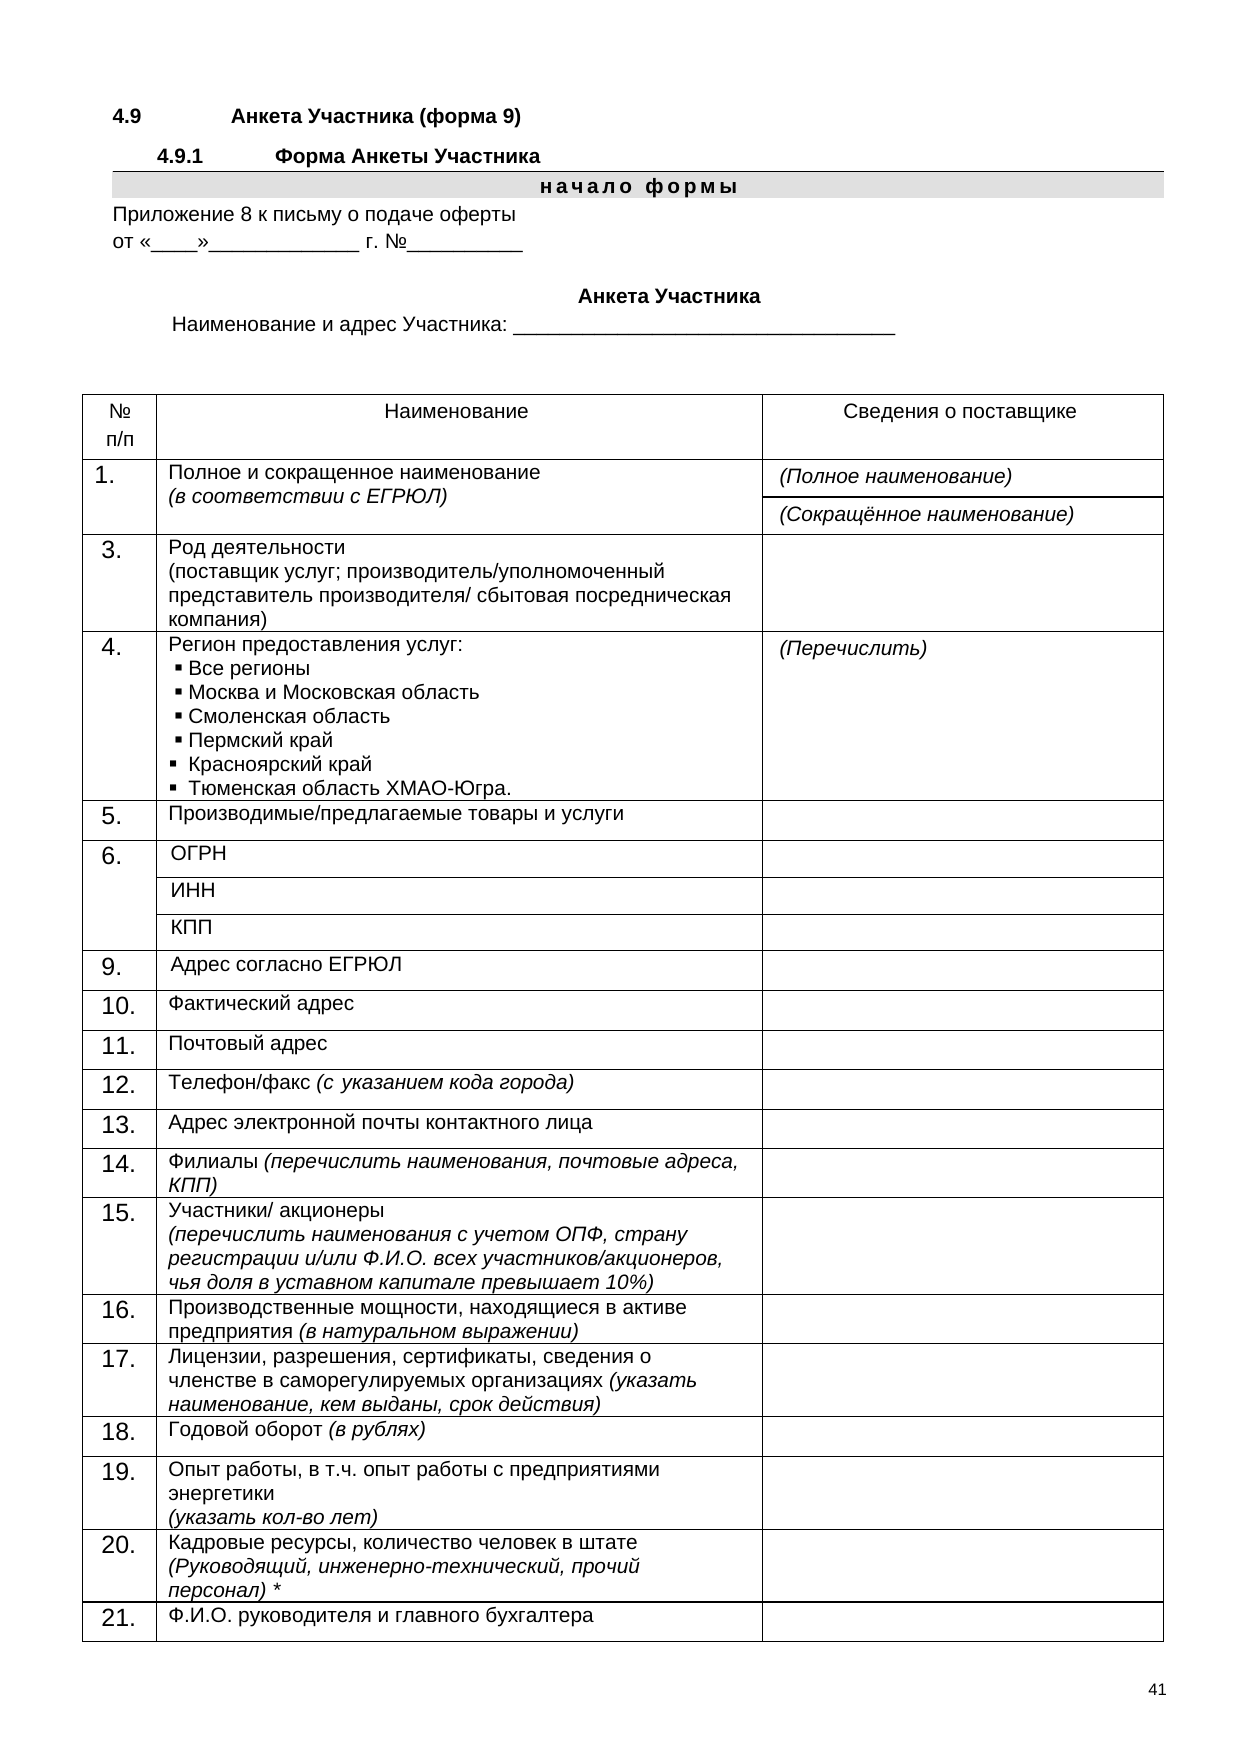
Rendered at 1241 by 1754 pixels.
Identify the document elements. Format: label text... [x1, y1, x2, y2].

table_cell Адрес согласно ЕГРЮЛ [157, 951, 762, 990]
table_cell [763, 951, 1163, 990]
table_cell [763, 1344, 1163, 1416]
table_cell [83, 991, 156, 1029]
table_cell [763, 915, 1163, 950]
table_header № п/п [83, 395, 156, 459]
text Форма Анкеты Участника [157, 143, 1167, 167]
table_cell [763, 878, 1163, 913]
text начало формы [112, 172, 1164, 198]
table_cell Ф.И.О. руководителя и главного бухгалтера [157, 1603, 762, 1641]
table_cell (Перечислить) [763, 632, 1163, 800]
table_cell [763, 1110, 1163, 1148]
table_cell [763, 535, 1163, 631]
table_cell [763, 1295, 1163, 1343]
table_cell [763, 1198, 1163, 1294]
table_cell [763, 1070, 1163, 1109]
table_cell Филиалы (перечислить наименования, почтовые адреса, КПП) [157, 1149, 762, 1197]
subtitle Анкета Участника (форма 9) [112, 103, 1167, 127]
table_cell [83, 801, 156, 840]
table_cell [763, 1530, 1163, 1601]
table_cell [83, 1457, 156, 1528]
table_cell [83, 951, 156, 990]
table_cell Адрес электронной почты контактного лица [157, 1110, 762, 1148]
table_cell [763, 1457, 1163, 1528]
table_cell (Сокращённое наименование) [763, 498, 1163, 534]
table_header Сведения о поставщике [763, 395, 1163, 459]
table_cell [83, 1603, 156, 1641]
table_cell [83, 1149, 156, 1197]
table_cell [83, 1417, 156, 1456]
text Наименование и адрес Участника: _________________________________ [112, 312, 1167, 336]
table_cell [83, 841, 156, 950]
table_cell Производимые/предлагаемые товары и услуги [157, 801, 762, 840]
table_cell КПП [157, 915, 762, 950]
table_cell [83, 1070, 156, 1109]
table_cell Регион предоставления услуг: Все регионы Москва и Московская область Смоленская область Пермский край Красноярский край Тюменская область ХМАО-Югра. [157, 632, 762, 800]
table_cell Фактический адрес [157, 991, 762, 1029]
text Анкета Участника [112, 284, 1167, 308]
table_cell [763, 801, 1163, 840]
table_cell Кадровые ресурсы, количество человек в штате (Руководящий, инженерно-технический, прочий персонал) * [157, 1530, 762, 1601]
table_cell [83, 1198, 156, 1294]
table_cell [83, 1031, 156, 1069]
table_cell [763, 1031, 1163, 1069]
table_cell Производственные мощности, находящиеся в активе предприятия (в натуральном выражении) [157, 1295, 762, 1343]
table_cell Участники/ акционеры (перечислить наименования с учетом ОПФ, страну регистрации и/или Ф.И.О. всех участников/акционеров, чья доля в уставном капитале превышает 10%) [157, 1198, 762, 1294]
table_header Наименование [157, 395, 762, 459]
table_cell ОГРН [157, 841, 762, 877]
table_cell [83, 535, 156, 631]
table_cell Опыт работы, в т.ч. опыт работы с предприятиями энергетики (указать кол-во лет) [157, 1457, 762, 1528]
table_cell Род деятельности (поставщик услуг; производитель/уполномоченный представитель производителя/ сбытовая посредническая компания) [157, 535, 762, 631]
table_cell [83, 1110, 156, 1148]
table_cell [763, 991, 1163, 1029]
table_cell [763, 1603, 1163, 1641]
table_cell ИНН [157, 878, 762, 913]
table_cell [763, 1149, 1163, 1197]
table_cell [763, 1417, 1163, 1456]
table_cell [83, 632, 156, 800]
table_cell Почтовый адрес [157, 1031, 762, 1069]
table_cell [83, 1530, 156, 1601]
table_cell Лицензии, разрешения, сертификаты, сведения о членстве в саморегулируемых организациях (указать наименование, кем выданы, срок действия) [157, 1344, 762, 1416]
table_cell [83, 1295, 156, 1343]
text Приложение 8 к письму о подаче оферты от «____»_____________ г. №__________ [112, 202, 1167, 253]
table_cell Годовой оборот (в рублях) [157, 1417, 762, 1456]
table_cell [763, 841, 1163, 877]
table_cell Телефон/факс (с указанием кода города) [157, 1070, 762, 1109]
table_cell [83, 1344, 156, 1416]
table_cell (Полное наименование) [763, 460, 1163, 496]
table_cell Полное и сокращенное наименование (в соответствии с ЕГРЮЛ) [157, 460, 762, 534]
table_cell [83, 460, 156, 534]
